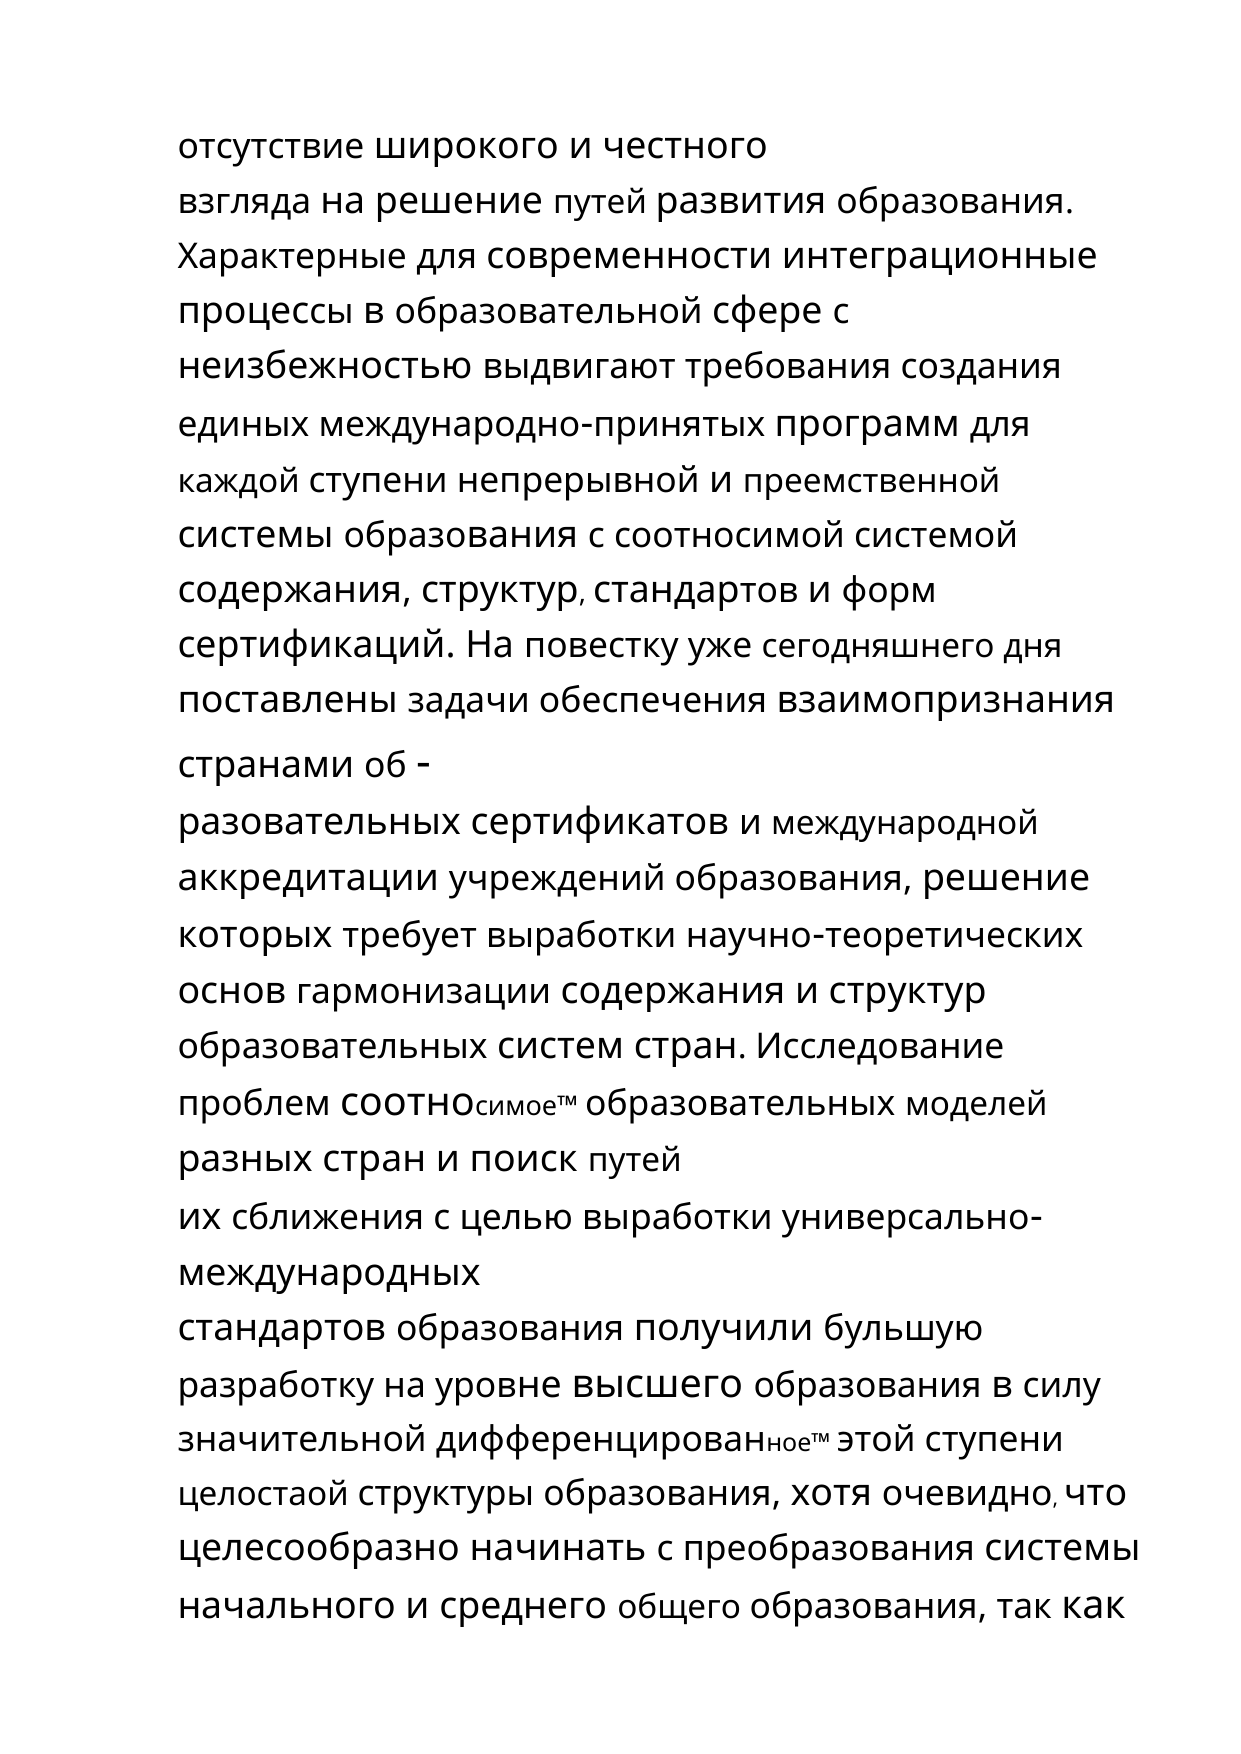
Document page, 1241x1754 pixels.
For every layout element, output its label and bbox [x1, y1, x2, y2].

text [177, 118, 1152, 1630]
